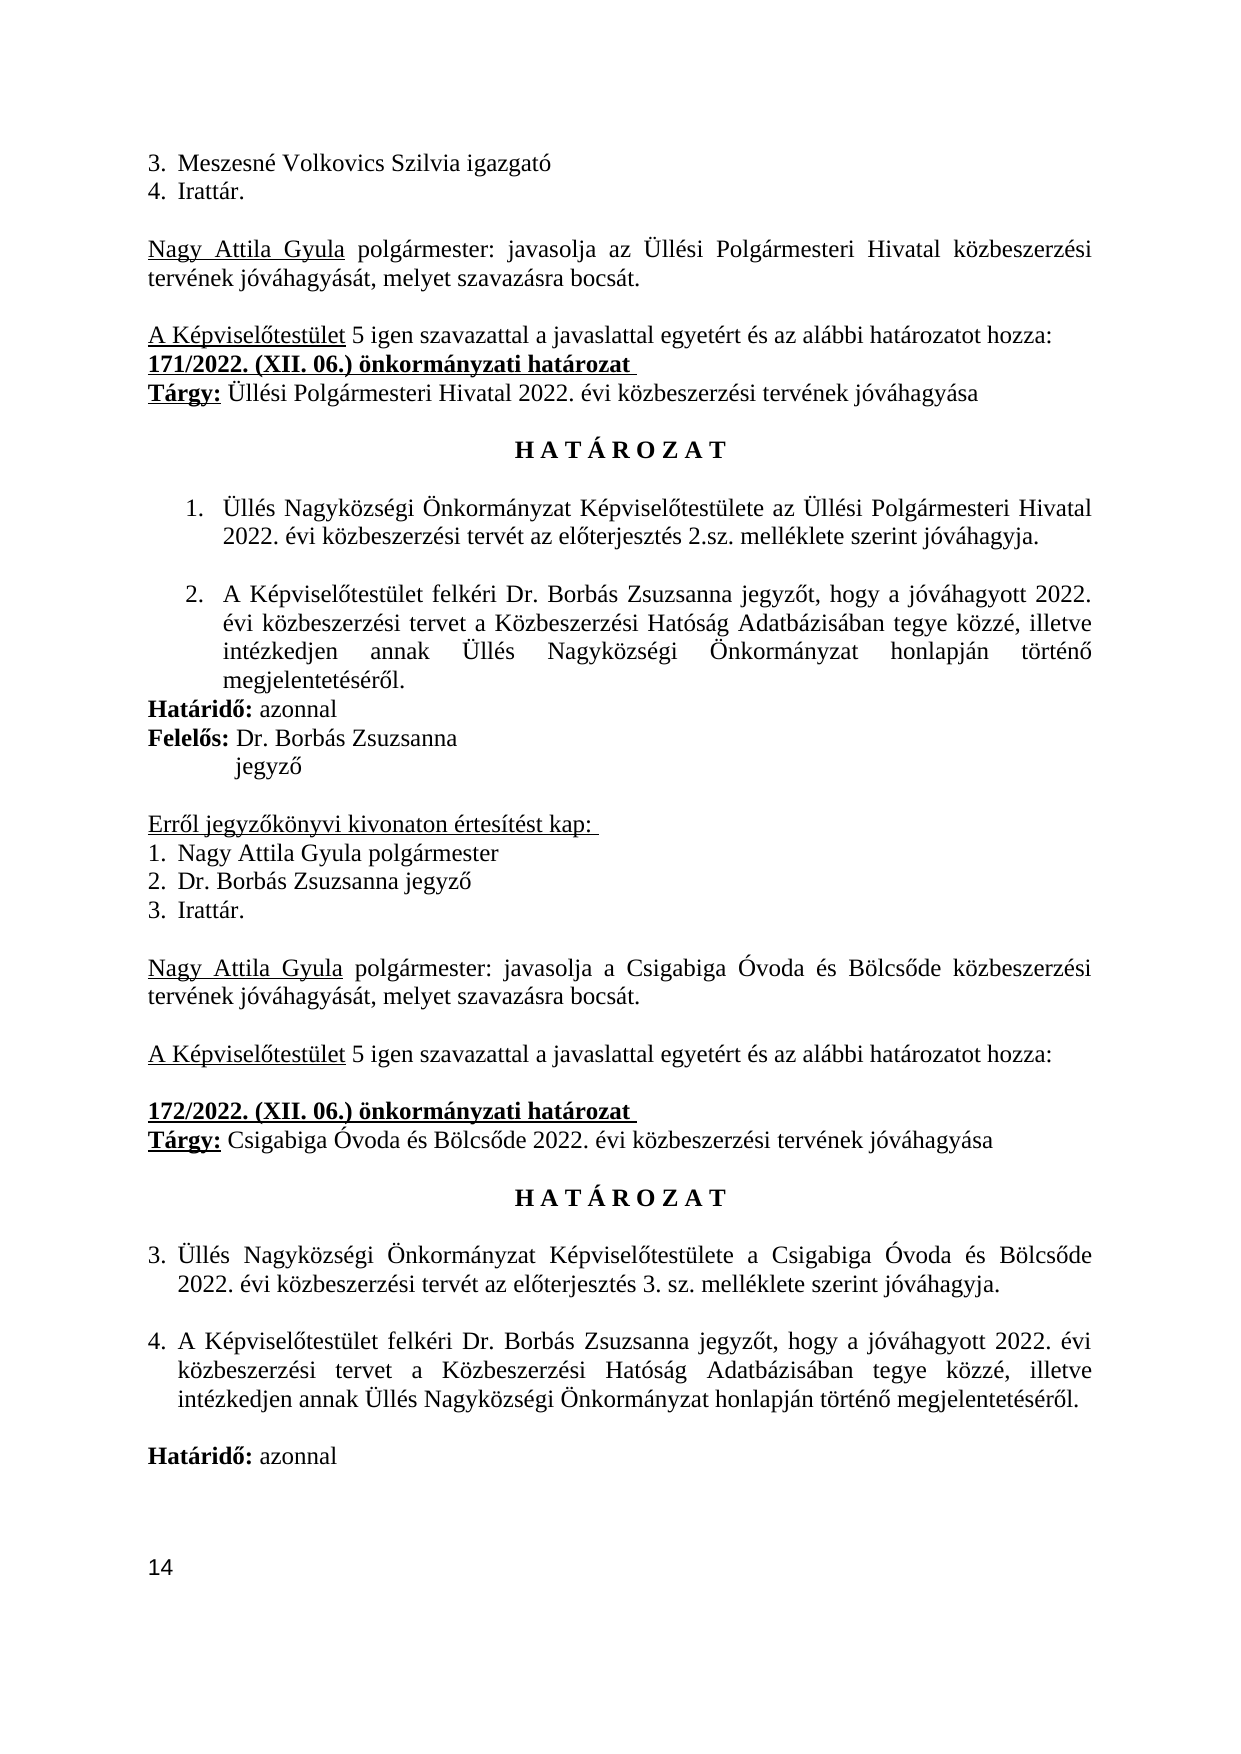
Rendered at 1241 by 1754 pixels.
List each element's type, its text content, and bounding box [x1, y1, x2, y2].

list Üllés Nagyközségi Önkormányzat Képviselőtestülete a Csigabiga Óvoda és Bölcsőde 2022. évi közbeszerzési tervét az előterjesztés 3. sz. melléklete szerint jóváhagyja. [148, 1240, 1093, 1298]
text Nagy Attila Gyula polgármester: javasolja az Üllési Polgármesteri Hivatal közbeszerzési tervének jóváhagyását, melyet szavazásra bocsát. [148, 234, 1093, 291]
text Erről jegyzőkönyvi kivonaton értesítést kap: [148, 809, 1093, 838]
list Nagy Attila Gyula polgármester [148, 838, 1093, 866]
text 171/2022. (XII. 06.) önkormányzati határozat [148, 349, 1093, 378]
text Nagy Attila Gyula polgármester: javasolja a Csigabiga Óvoda és Bölcsőde közbeszerzési tervének jóváhagyását, melyet szavazásra bocsát. [148, 953, 1093, 1010]
list A Képviselőtestület felkéri Dr. Borbás Zsuzsanna jegyzőt, hogy a jóváhagyott 2022. évi közbeszerzési tervet a Közbeszerzési Hatóság Adatbázisában tegye közzé, illetve intézkedjen annak Üllés Nagyközségi Önkormányzat honlapján történő megjelentetéséről. [185, 579, 1093, 694]
list Meszesné Volkovics Szilvia igazgató [148, 148, 1093, 176]
text jegyző [148, 751, 1093, 780]
text Felelős: Dr. Borbás Zsuzsanna [148, 723, 1093, 751]
text A Képviselőtestület 5 igen szavazattal a javaslattal egyetért és az alábbi határozatot hozza: [148, 1039, 1093, 1068]
list A Képviselőtestület felkéri Dr. Borbás Zsuzsanna jegyzőt, hogy a jóváhagyott 2022. évi közbeszerzési tervet a Közbeszerzési Hatóság Adatbázisában tegye közzé, illetve intézkedjen annak Üllés Nagyközségi Önkormányzat honlapján történő megjelentetéséről. [148, 1326, 1093, 1413]
text A Képviselőtestület 5 igen szavazattal a javaslattal egyetért és az alábbi határozatot hozza: [148, 320, 1093, 349]
text Tárgy: Üllési Polgármesteri Hivatal 2022. évi közbeszerzési tervének jóváhagyása [148, 378, 1093, 406]
text H A T Á R O Z A T [148, 435, 1093, 464]
list Üllés Nagyközségi Önkormányzat Képviselőtestülete az Üllési Polgármesteri Hivatal 2022. évi közbeszerzési tervét az előterjesztés 2.sz. melléklete szerint jóváhagyja. [185, 493, 1093, 550]
list Dr. Borbás Zsuzsanna jegyző [148, 866, 1093, 895]
text 172/2022. (XII. 06.) önkormányzati határozat [148, 1096, 1093, 1125]
text H A T Á R O Z A T [148, 1183, 1093, 1211]
text Tárgy: Csigabiga Óvoda és Bölcsőde 2022. évi közbeszerzési tervének jóváhagyása [148, 1125, 1093, 1154]
list Irattár. [148, 895, 1093, 924]
list Irattár. [148, 176, 1093, 205]
text Határidő: azonnal [148, 694, 1093, 723]
text Határidő: azonnal [148, 1441, 1093, 1470]
